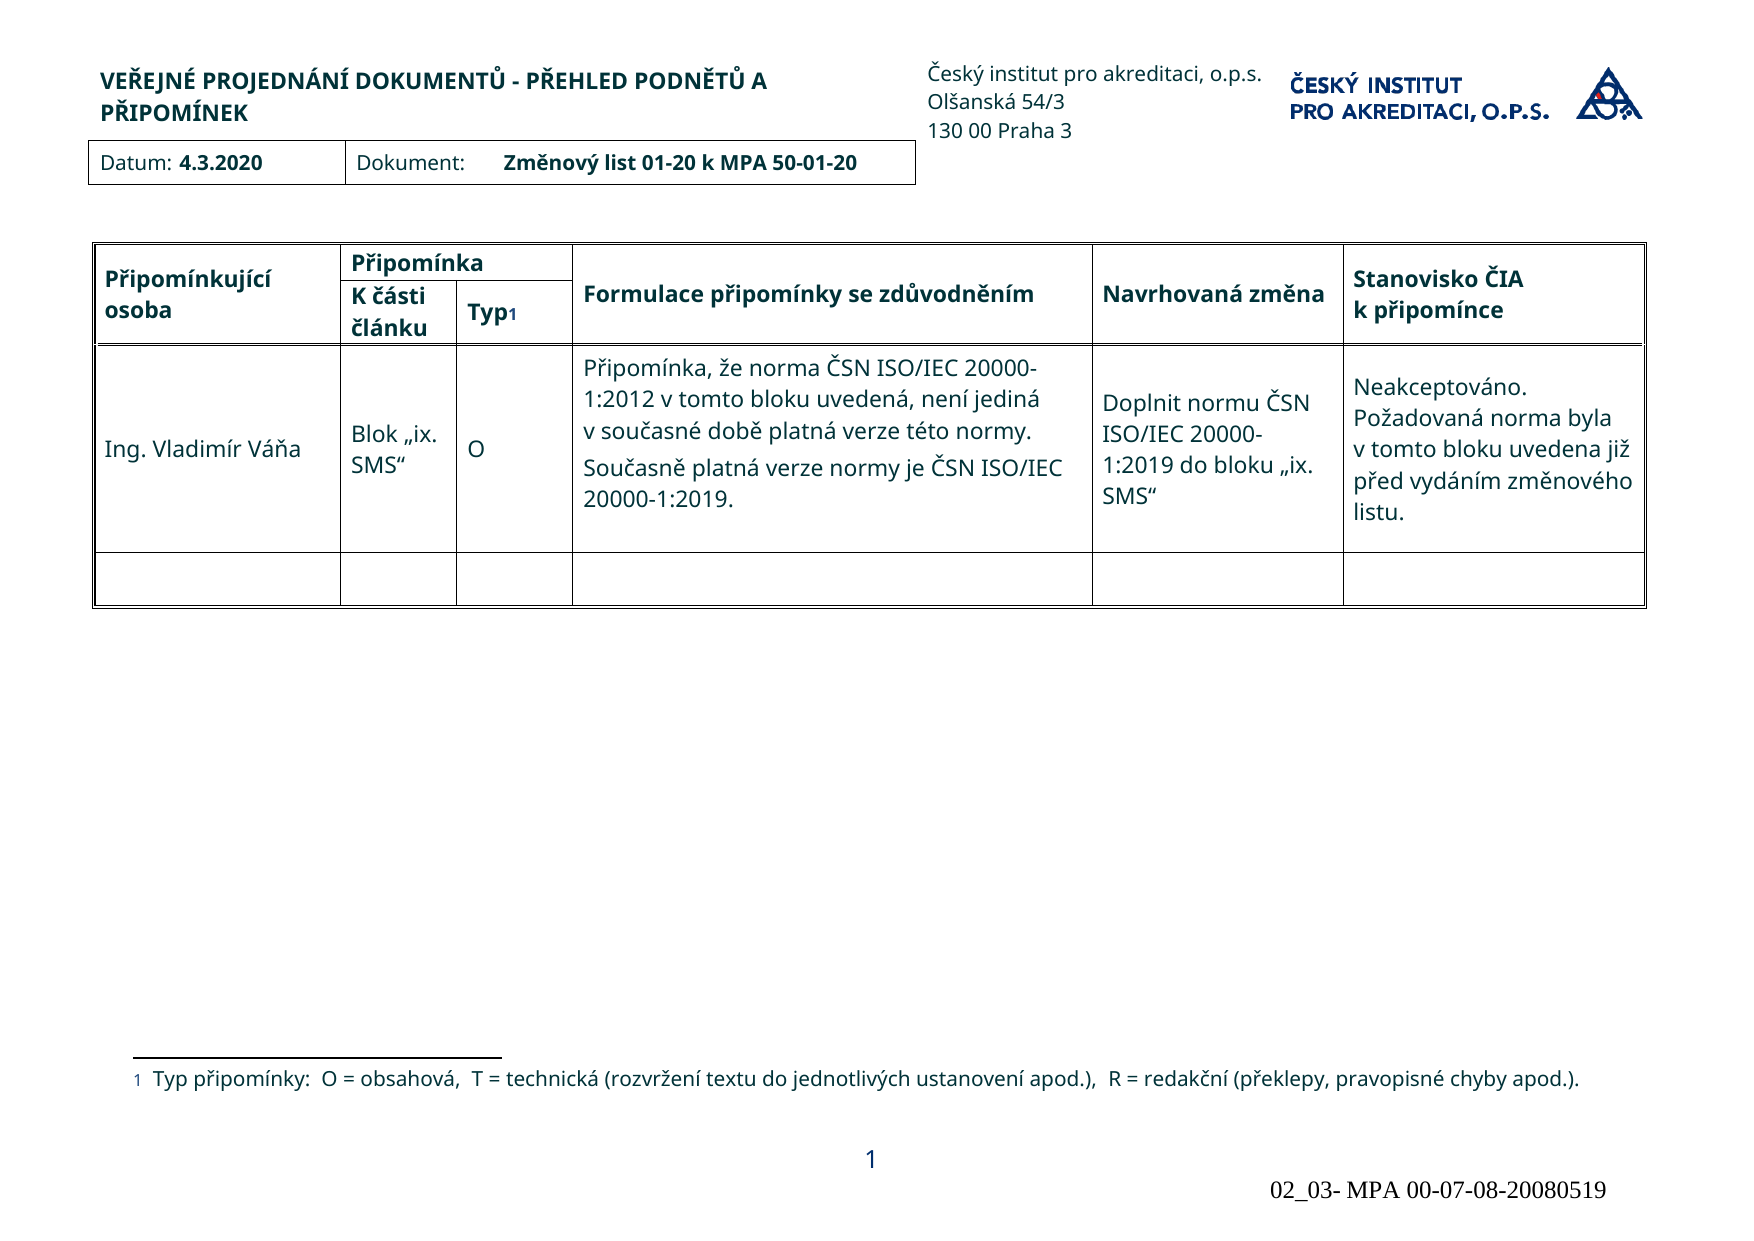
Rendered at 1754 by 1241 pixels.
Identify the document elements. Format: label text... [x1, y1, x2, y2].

table_header Připomínka [341, 245, 572, 280]
table_header Stanovisko ČIA k připomínce [1344, 245, 1644, 343]
table_cell Doplnit normu ČSN ISO/IEC 20000-1:2019 do bloku „ix. SMS“ [1093, 346, 1343, 552]
table_cell Blok „ix. SMS“ [341, 346, 456, 552]
table_cell O [457, 346, 572, 552]
table_cell [573, 553, 1092, 605]
table_cell [341, 553, 456, 605]
table_cell Ing. Vladimír Váňa [94, 343, 340, 552]
table_cell Neakceptováno. Požadovaná norma byla v tomto bloku uvedena již před vydáním změnového listu. [1344, 343, 1645, 552]
table_cell [1093, 553, 1343, 605]
table_cell [457, 553, 572, 605]
table_cell [1344, 553, 1644, 605]
table_cell Připomínka, že norma ČSN ISO/IEC 20000-1:2012 v tomto bloku uvedená, není jediná v současné době platná verze této normy. Současně platná verze normy je ČSN ISO/IEC 20000-1:2019. [573, 346, 1092, 552]
table_cell [96, 553, 340, 605]
table_header Připomínkující osoba [96, 245, 340, 343]
picture [1291, 67, 1643, 122]
table_cell Typ [457, 281, 572, 343]
table_cell K části článku [341, 281, 456, 343]
table_header Formulace připomínky se zdůvodněním [573, 245, 1092, 343]
table_header Navrhovaná změna [1093, 245, 1343, 343]
